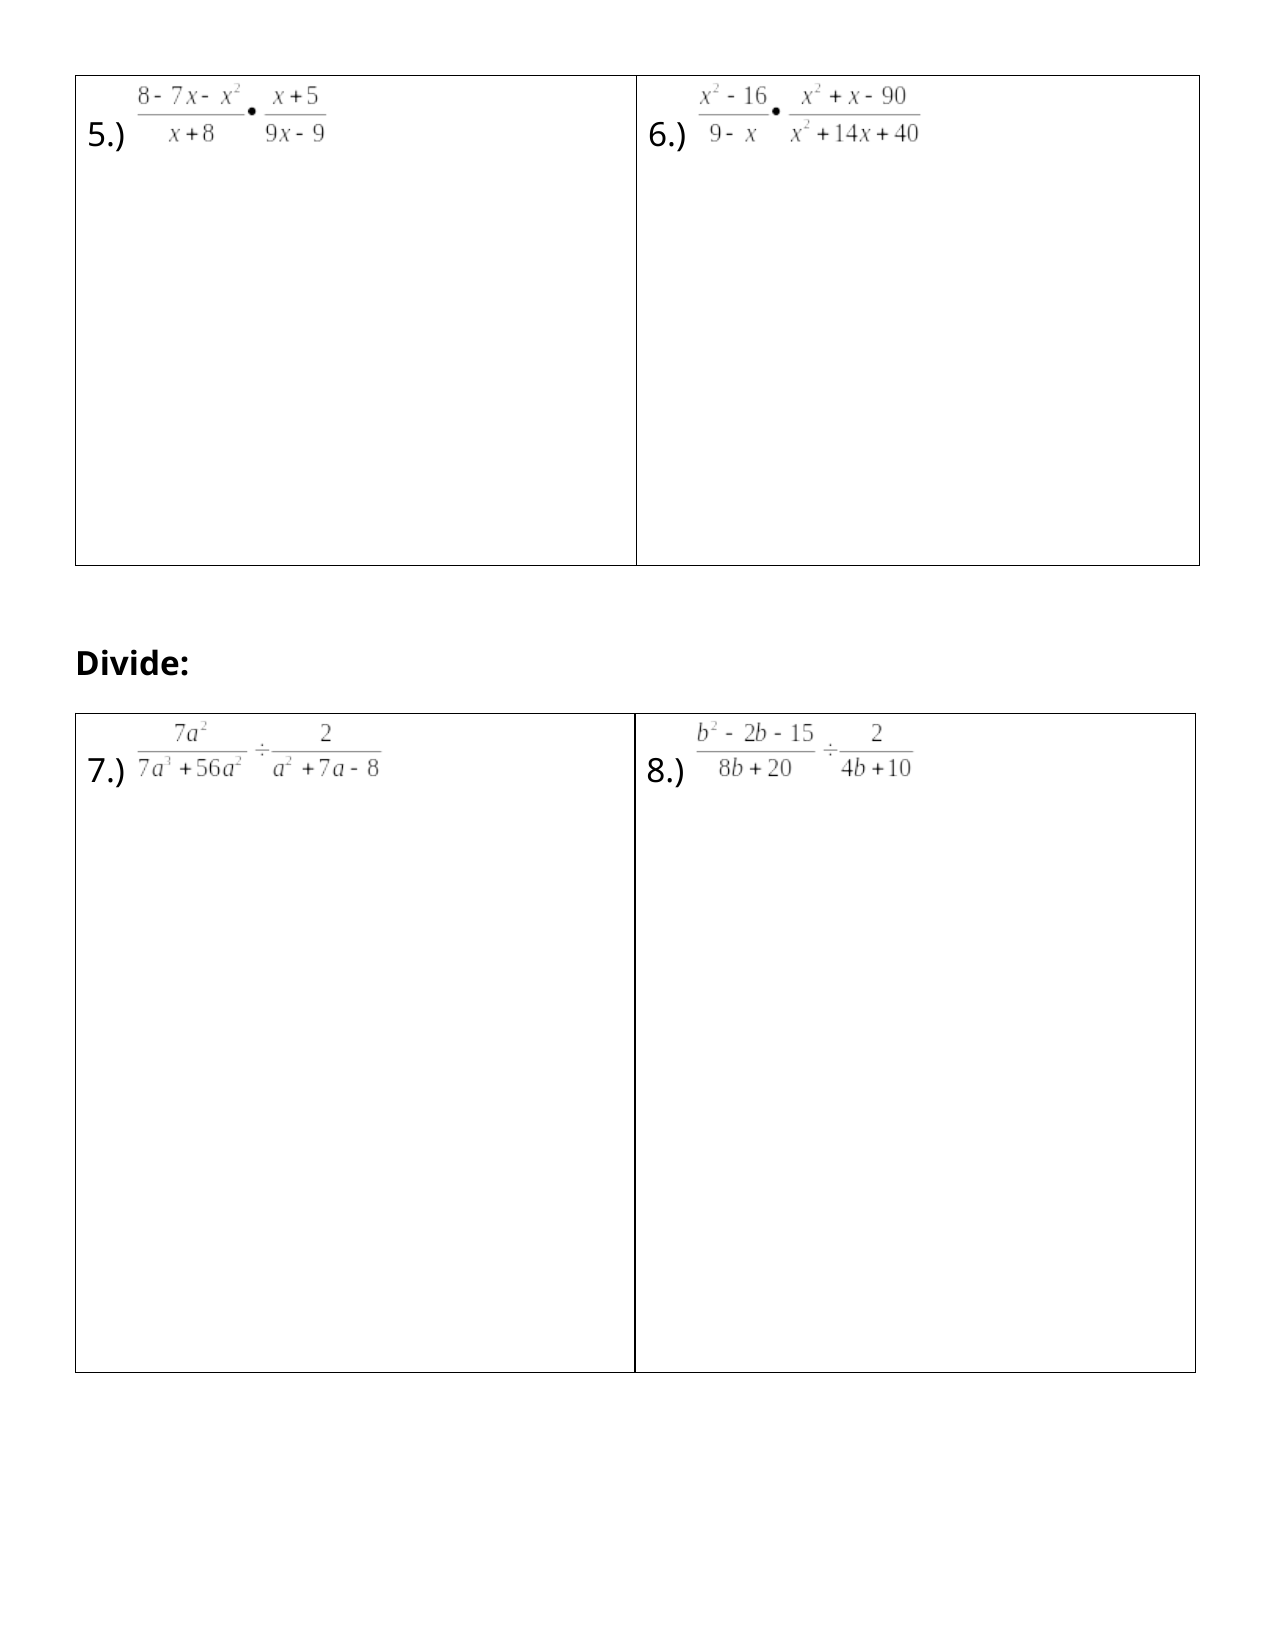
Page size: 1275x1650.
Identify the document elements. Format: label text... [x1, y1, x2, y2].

table_cell 5.) [76, 76, 636, 565]
text Divide: [75, 639, 1200, 685]
table_header 8.) [636, 714, 1195, 1372]
table_cell 6.) [637, 76, 1199, 565]
table_header 7.) [76, 714, 634, 1372]
